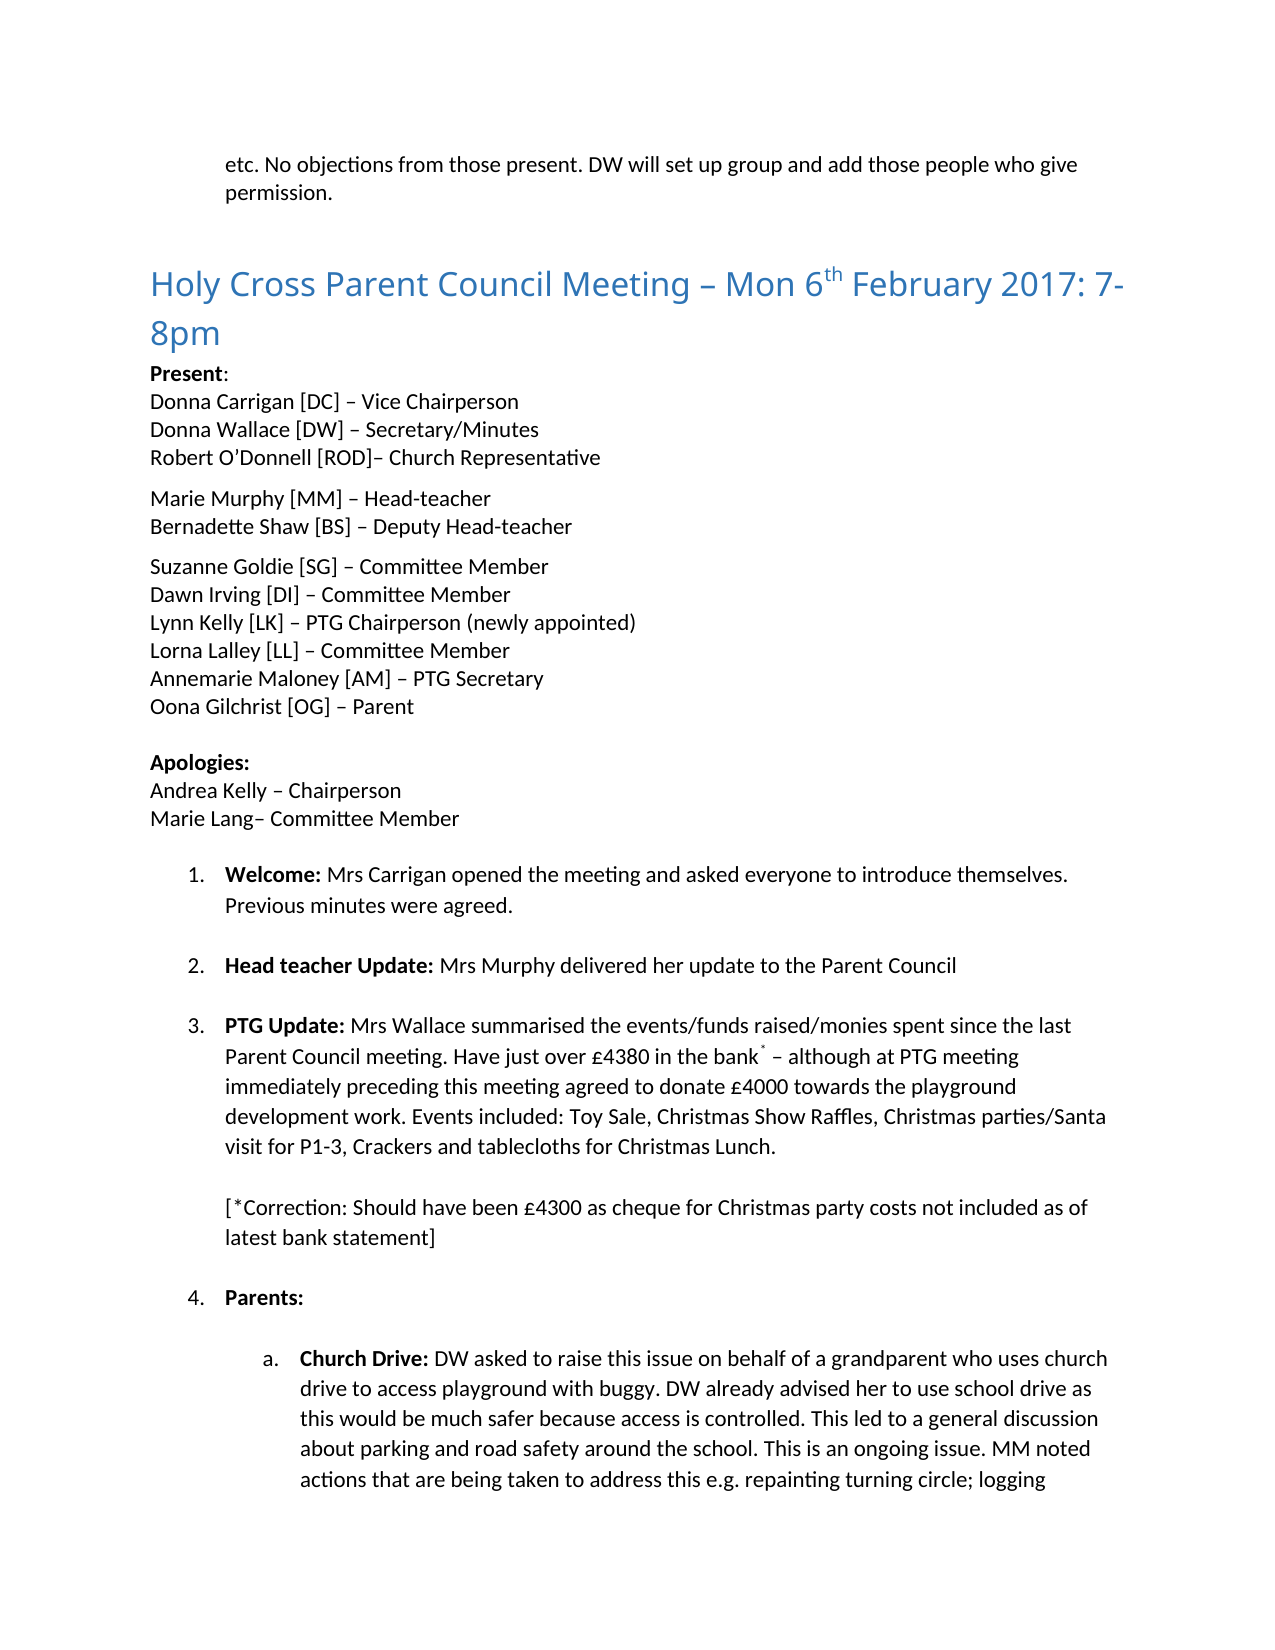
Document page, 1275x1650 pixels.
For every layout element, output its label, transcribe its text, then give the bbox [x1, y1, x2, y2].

text Marie Lang– Committee Member [150, 804, 1125, 832]
text Apologies: [150, 748, 1125, 776]
text Lorna Lalley [LL] – Committee Member [150, 636, 1125, 664]
list Welcome: Mrs Carrigan opened the meeting and asked everyone to introduce themselves. Previous minutes were agreed. [187, 861, 1125, 919]
text Annemarie Maloney [AM] – PTG Secretary [150, 664, 1125, 692]
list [262, 1344, 1125, 1493]
text Andrea Kelly – Chairperson [150, 776, 1125, 804]
subtitle Holy Cross Parent Council Meeting – Mon 6th February 2017: 7-8pm [150, 261, 1125, 356]
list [187, 150, 1125, 206]
list Head teacher Update: Mrs Murphy delivered her update to the Parent Council [187, 951, 1125, 979]
text Dawn Irving [DI] – Committee Member [150, 580, 1125, 608]
list PTG Update: Mrs Wallace summarised the events/funds raised/monies spent since the last Parent Council meeting. Have just over £4380 in the bank* – although at PTG meeting immediately preceding this meeting agreed to donate £4000 towards the playground development work. Events included: Toy Sale, Christmas Show Raffles, Christmas parties/Santa visit for P1-3, Crackers and tablecloths for Christmas Lunch. [187, 1012, 1125, 1160]
text Oona Gilchrist [OG] – Parent [150, 692, 1125, 720]
text Donna Carrigan [DC] – Vice Chairperson [150, 387, 1125, 415]
text Present: [150, 359, 1125, 387]
text Robert O’Donnell [ROD]– Church Representative [150, 443, 1125, 471]
list [*Correction: Should have been £4300 as cheque for Christmas party costs not included as of latest bank statement] [225, 1193, 1125, 1251]
text Suzanne Goldie [SG] – Committee Member [150, 552, 1125, 580]
text Donna Wallace [DW] – Secretary/Minutes [150, 415, 1125, 443]
list Parents: [187, 1283, 1125, 1311]
text Marie Murphy [MM] – Head-teacher [150, 484, 1125, 512]
text Lynn Kelly [LK] – PTG Chairperson (newly appointed) [150, 608, 1125, 636]
text Bernadette Shaw [BS] – Deputy Head-teacher [150, 512, 1125, 540]
